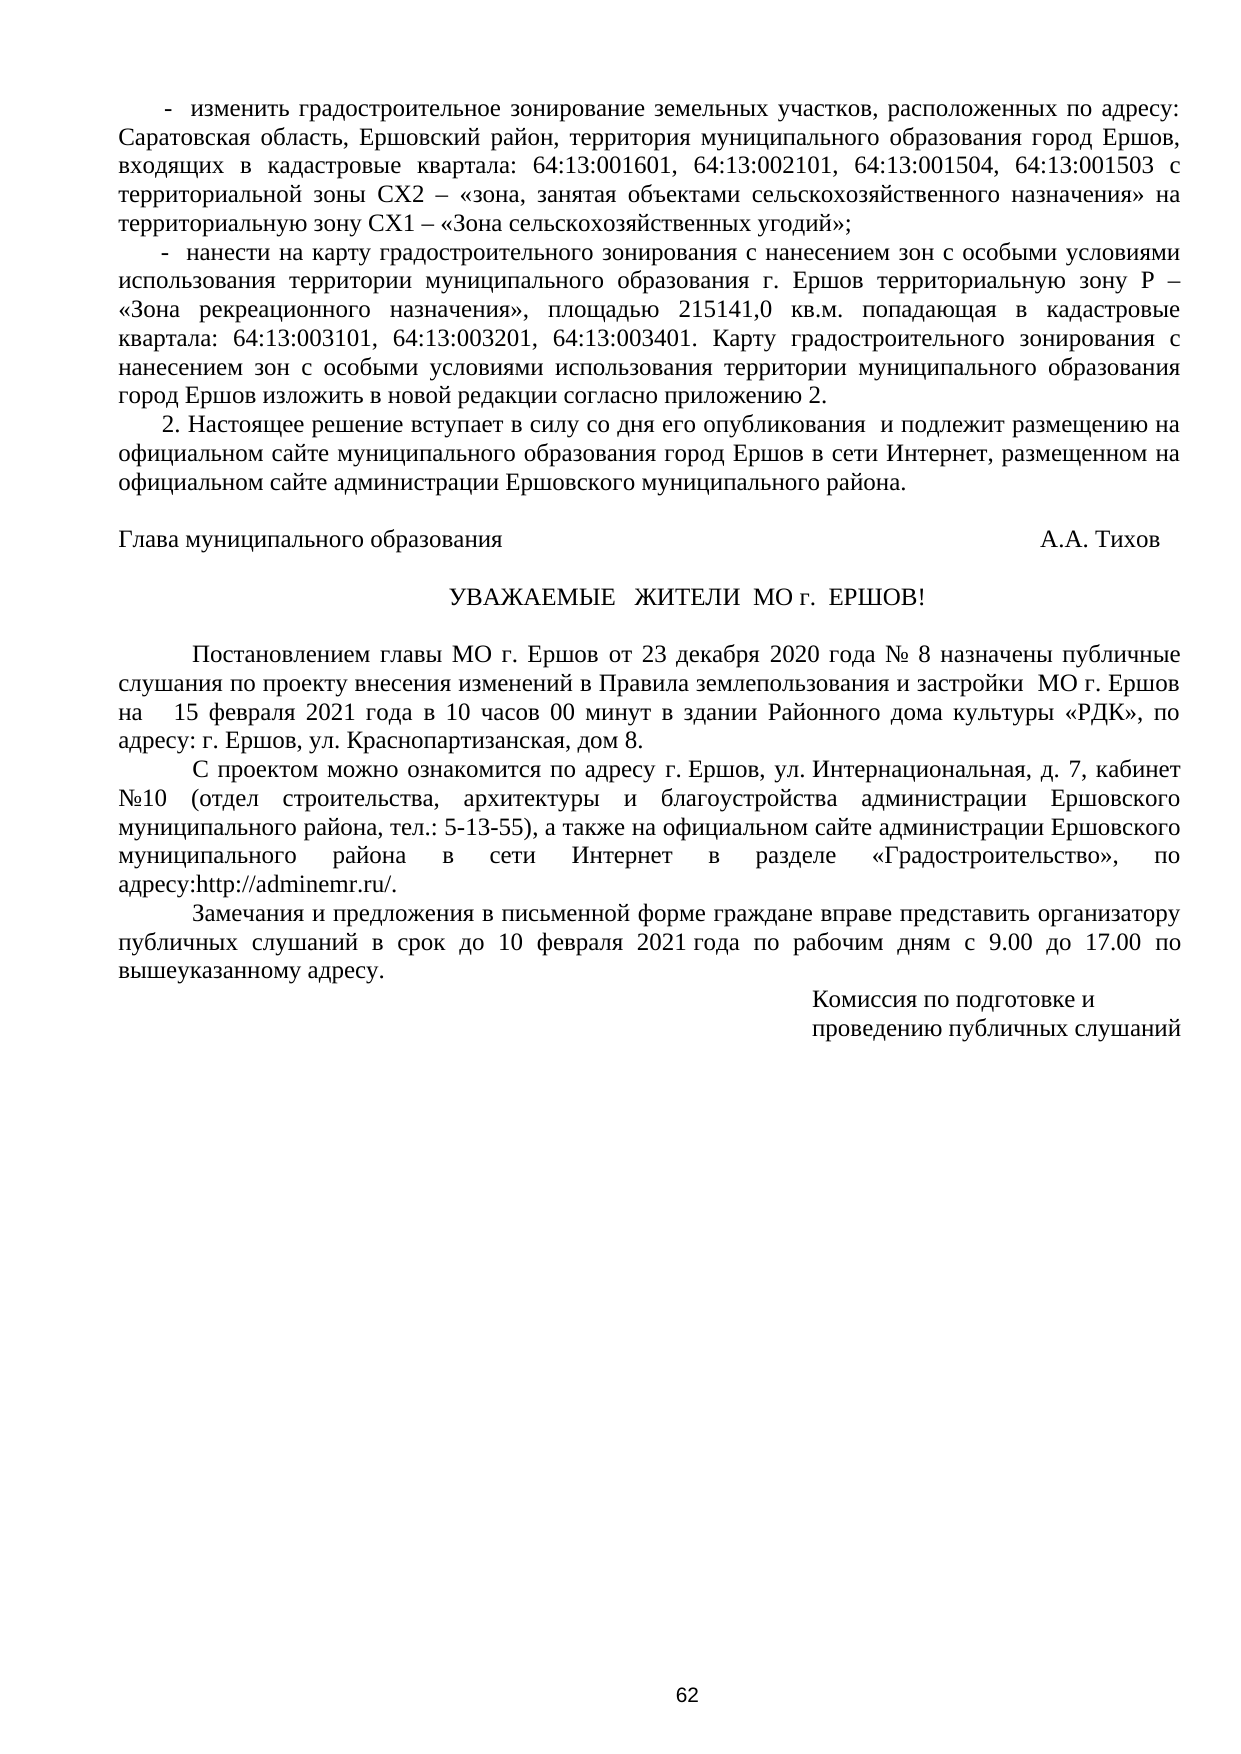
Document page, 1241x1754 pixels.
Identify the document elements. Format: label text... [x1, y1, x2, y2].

text УВАЖАЕМЫЕ ЖИТЕЛИ МО г. ЕРШОВ! [118, 582, 1181, 610]
text Постановлением главы МО г. Ершов от 23 декабря 2020 года № 8 назначены публичные слушания по проекту внесения изменений в Правила землепользования и застройки МО г. Ершов на 15 февраля 2021 года в 10 часов 00 минут в здании Районного дома культуры «РДК», по адресу: г. Ершов, ул. Краснопартизанская, дом 8. [118, 639, 1181, 754]
text - изменить градостроительное зонирование земельных участков, расположенных по адресу: Саратовская область, Ершовский район, территория муниципального образования город Ершов, входящих в кадастровые квартала: 64:13:001601, 64:13:002101, 64:13:001504, 64:13:001503 с территориальной зоны СХ2 – «зона, занятая объектами сельскохозяйственного назначения» на территориальную зону СХ1 – «Зона сельскохозяйственных угодий»; [118, 93, 1181, 237]
text 2. Настоящее решение вступает в силу со дня его опубликования и подлежит размещению на официальном сайте муниципального образования город Ершов в сети Интернет, размещенном на официальном сайте администрации Ершовского муниципального района. [118, 409, 1181, 495]
text Глава муниципального образования А.А. Тихов [118, 524, 1181, 553]
text Замечания и предложения в письменной форме граждане вправе представить организатору публичных слушаний в срок до 10 февраля 2021 года по рабочим дням с 9.00 до 17.00 по вышеуказанному адресу. [118, 898, 1181, 984]
text - нанести на карту градостроительного зонирования с нанесением зон с особыми условиями использования территории муниципального образования г. Ершов территориальную зону Р – «Зона рекреационного назначения», площадью 215141,0 кв.м. попадающая в кадастровые квартала: 64:13:003101, 64:13:003201, 64:13:003401. Карту градостроительного зонирования с нанесением зон с особыми условиями использования территории муниципального образования город Ершов изложить в новой редакции согласно приложению 2. [118, 237, 1181, 409]
text проведению публичных слушаний [118, 1013, 1181, 1042]
text Комиссия по подготовке и [118, 984, 1181, 1013]
text С проектом можно ознакомится по адресу г. Ершов, ул. Интернациональная, д. 7, кабинет №10 (отдел строительства, архитектуры и благоустройства администрации Ершовского муниципального района, тел.: 5-13-55), а также на официальном сайте администрации Ершовского муниципального района в сети Интернет в разделе «Градостроительство», по адресу:http://adminemr.ru/. [118, 754, 1181, 898]
